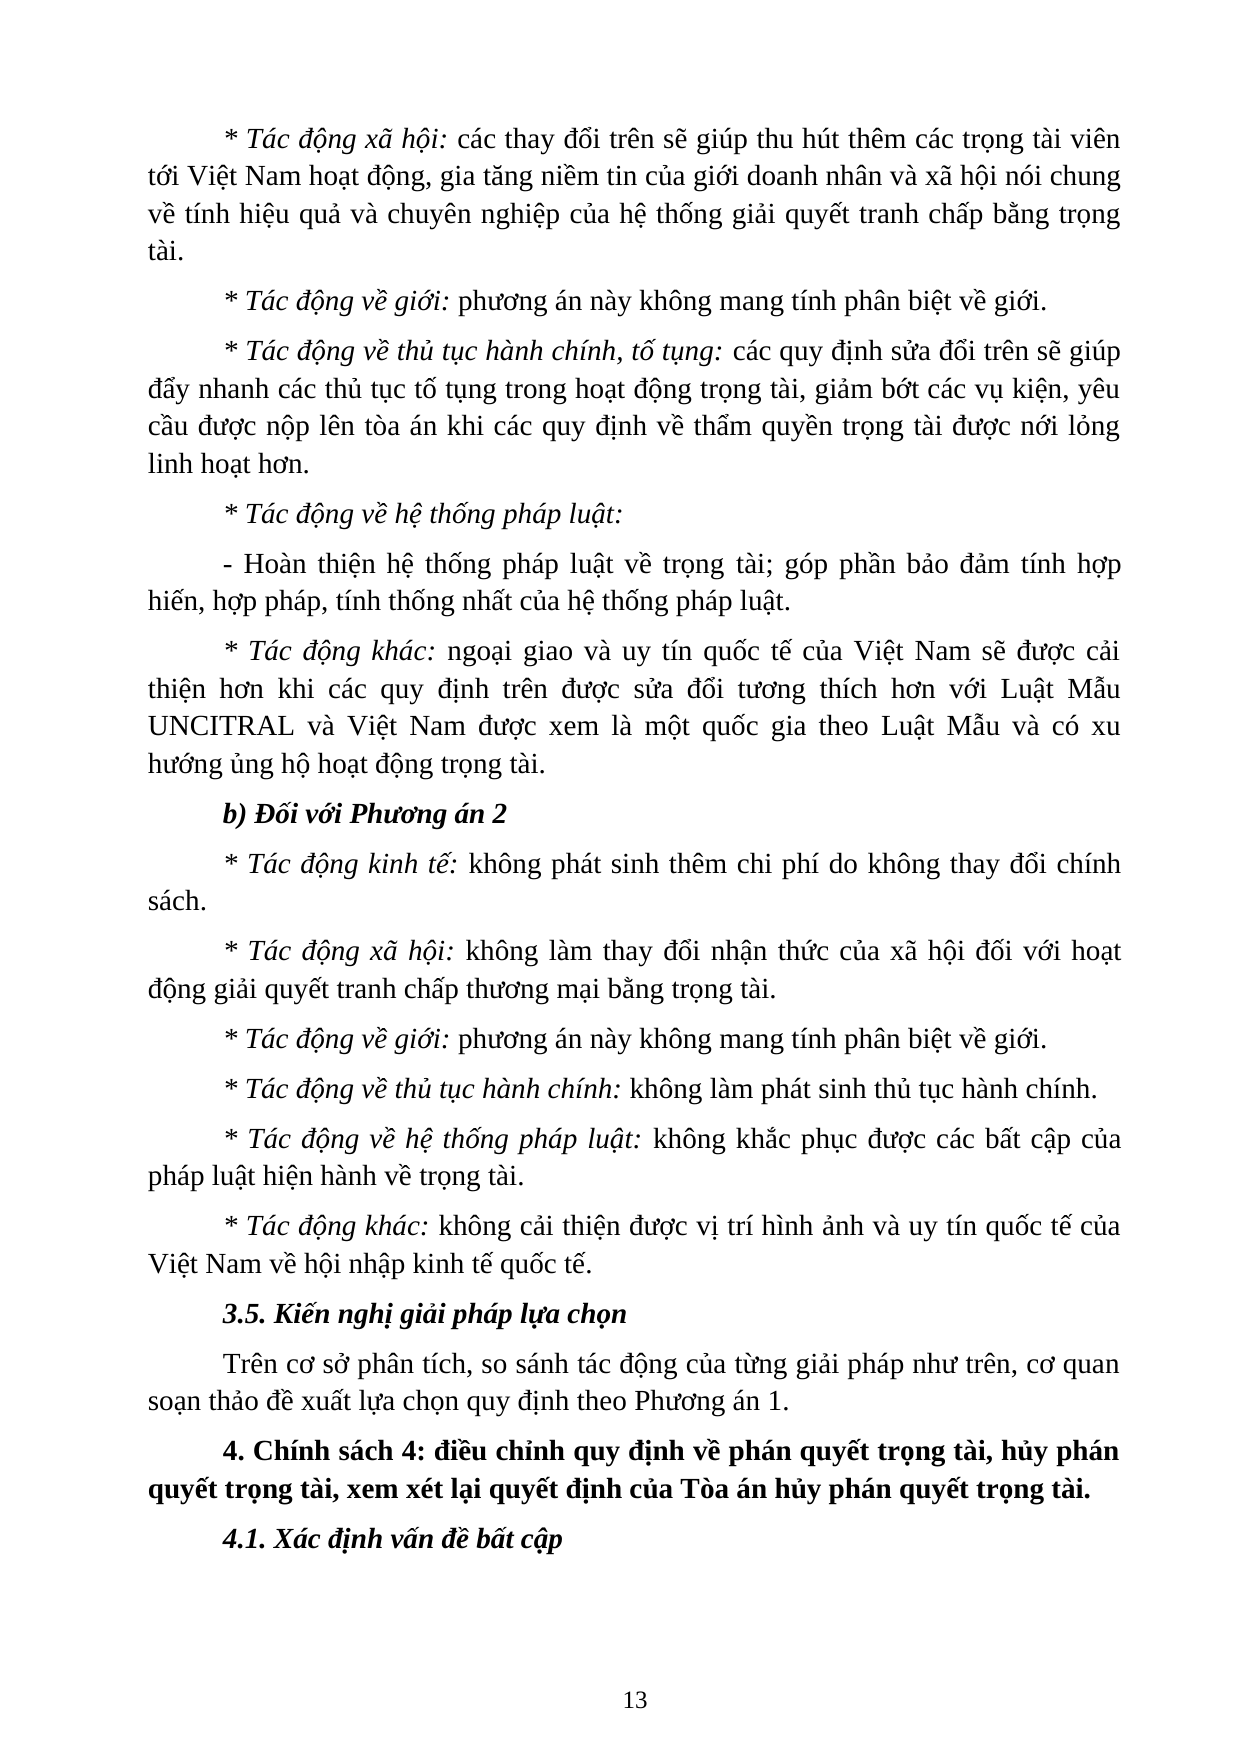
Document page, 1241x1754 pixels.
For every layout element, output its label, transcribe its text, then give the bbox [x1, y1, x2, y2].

text * Tác động về giới: phương án này không mang tính phân biệt về giới. [148, 1018, 1122, 1056]
text * Tác động về hệ thống pháp luật: [148, 493, 1122, 531]
text Trên cơ sở phân tích, so sánh tác động của từng giải pháp như trên, cơ quan soạn thảo đề xuất lựa chọn quy định theo Phương án 1. [148, 1343, 1122, 1418]
text * Tác động xã hội: các thay đổi trên sẽ giúp thu hút thêm các trọng tài viên tới Việt Nam hoạt động, gia tăng niềm tin của giới doanh nhân và xã hội nói chung về tính hiệu quả và chuyên nghiệp của hệ thống giải quyết tranh chấp bằng trọng tài. [148, 118, 1122, 268]
text * Tác động khác: ngoại giao và uy tín quốc tế của Việt Nam sẽ được cải thiện hơn khi các quy định trên được sửa đổi tương thích hơn với Luật Mẫu UNCITRAL và Việt Nam được xem là một quốc gia theo Luật Mẫu và có xu hướng ủng hộ hoạt động trọng tài. [148, 631, 1122, 781]
text * Tác động khác: không cải thiện được vị trí hình ảnh và uy tín quốc tế của Việt Nam về hội nhập kinh tế quốc tế. [148, 1206, 1122, 1281]
text 4.1. Xác định vấn đề bất cập [148, 1518, 1122, 1556]
text * Tác động về thủ tục hành chính, tố tụng: các quy định sửa đổi trên sẽ giúp đẩy nhanh các thủ tục tố tụng trong hoạt động trọng tài, giảm bớt các vụ kiện, yêu cầu được nộp lên tòa án khi các quy định về thẩm quyền trọng tài được nới lỏng linh hoạt hơn. [148, 331, 1122, 481]
text * Tác động về giới: phương án này không mang tính phân biệt về giới. [148, 281, 1122, 318]
text * Tác động về thủ tục hành chính: không làm phát sinh thủ tục hành chính. [148, 1068, 1122, 1106]
text * Tác động kinh tế: không phát sinh thêm chi phí do không thay đổi chính sách. [148, 843, 1122, 918]
text * Tác động về hệ thống pháp luật: không khắc phục được các bất cập của pháp luật hiện hành về trọng tài. [148, 1118, 1122, 1193]
text b) Đối với Phương án 2 [148, 793, 1122, 831]
text 4. Chính sách 4: điều chỉnh quy định về phán quyết trọng tài, hủy phán quyết trọng tài, xem xét lại quyết định của Tòa án hủy phán quyết trọng tài. [148, 1431, 1122, 1506]
text * Tác động xã hội: không làm thay đổi nhận thức của xã hội đối với hoạt động giải quyết tranh chấp thương mại bằng trọng tài. [148, 931, 1122, 1006]
text - Hoàn thiện hệ thống pháp luật về trọng tài; góp phần bảo đảm tính hợp hiến, hợp pháp, tính thống nhất của hệ thống pháp luật. [148, 543, 1122, 618]
text 3.5. Kiến nghị giải pháp lựa chọn [148, 1293, 1122, 1331]
